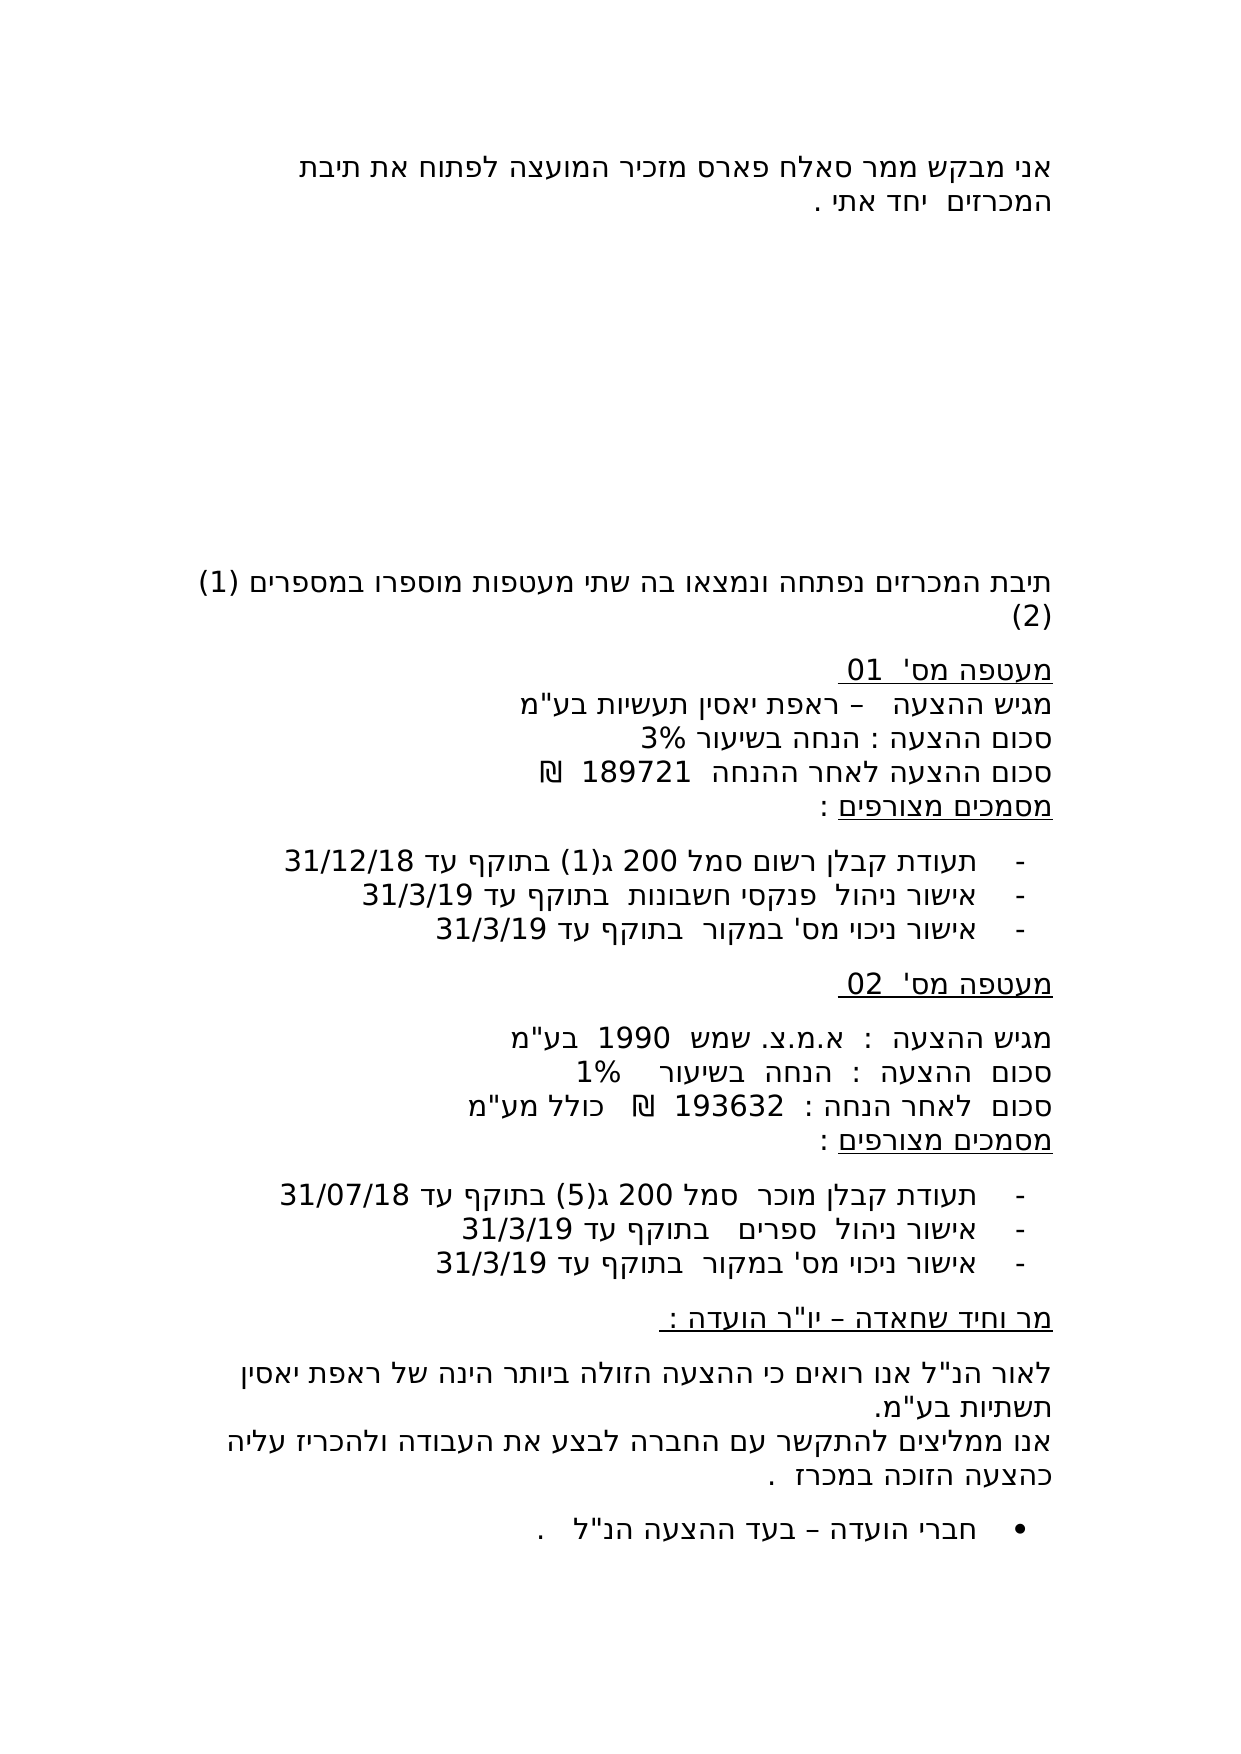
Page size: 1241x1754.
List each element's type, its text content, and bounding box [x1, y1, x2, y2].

list אישור ניהול ספרים בתוקף עד 31/3/19 [187, 1212, 1015, 1246]
text מעטפה מס' 02 [187, 967, 1053, 1001]
list חברי הועדה – בעד ההצעה הנ"ל . [187, 1513, 1015, 1547]
list אישור ניכוי מס' במקור בתוקף עד 31/3/19 [187, 1246, 1015, 1280]
text מסמכים מצורפים : [187, 1124, 1053, 1158]
text סכום ההצעה : הנחה בשיעור 1% [187, 1056, 1053, 1090]
list תעודת קבלן רשום סמל 200 ג(1) בתוקף עד 31/12/18 [187, 844, 1015, 878]
text סכום לאחר הנחה : 193632 ₪ כולל מע"מ [187, 1090, 1053, 1124]
text סכום ההצעה : הנחה בשיעור 3% [187, 722, 1053, 756]
list אישור ניכוי מס' במקור בתוקף עד 31/3/19 [187, 912, 1015, 946]
text מר וחיד שחאדה – יו"ר הועדה : [187, 1301, 1053, 1335]
text לאור הנ"ל אנו רואים כי ההצעה הזולה ביותר הינה של ראפת יאסין תשתיות בע"מ. [187, 1356, 1053, 1424]
text מגיש ההצעה – ראפת יאסין תעשיות בע"מ [187, 688, 1053, 722]
text אנו ממליצים להתקשר עם החברה לבצע את העבודה ולהכריז עליה כהצעה הזוכה במכרז . [187, 1424, 1053, 1492]
text מעטפה מס' 01 [187, 654, 1053, 688]
text סכום ההצעה לאחר ההנחה 189721 ₪ [187, 756, 1053, 789]
list אישור ניהול פנקסי חשבונות בתוקף עד 31/3/19 [187, 878, 1015, 912]
text מגיש ההצעה : א.מ.צ. שמש 1990 בע"מ [187, 1022, 1053, 1056]
list תעודת קבלן מוכר סמל 200 ג(5) בתוקף עד 31/07/18 [187, 1178, 1015, 1212]
text מסמכים מצורפים : [187, 789, 1053, 823]
text אני מבקש ממר סאלח פארס מזכיר המועצה לפתוח את תיבת המכרזים יחד אתי . [187, 150, 1053, 218]
text תיבת המכרזים נפתחה ונמצאו בה שתי מעטפות מוספרו במספרים (1) (2) [187, 565, 1053, 633]
